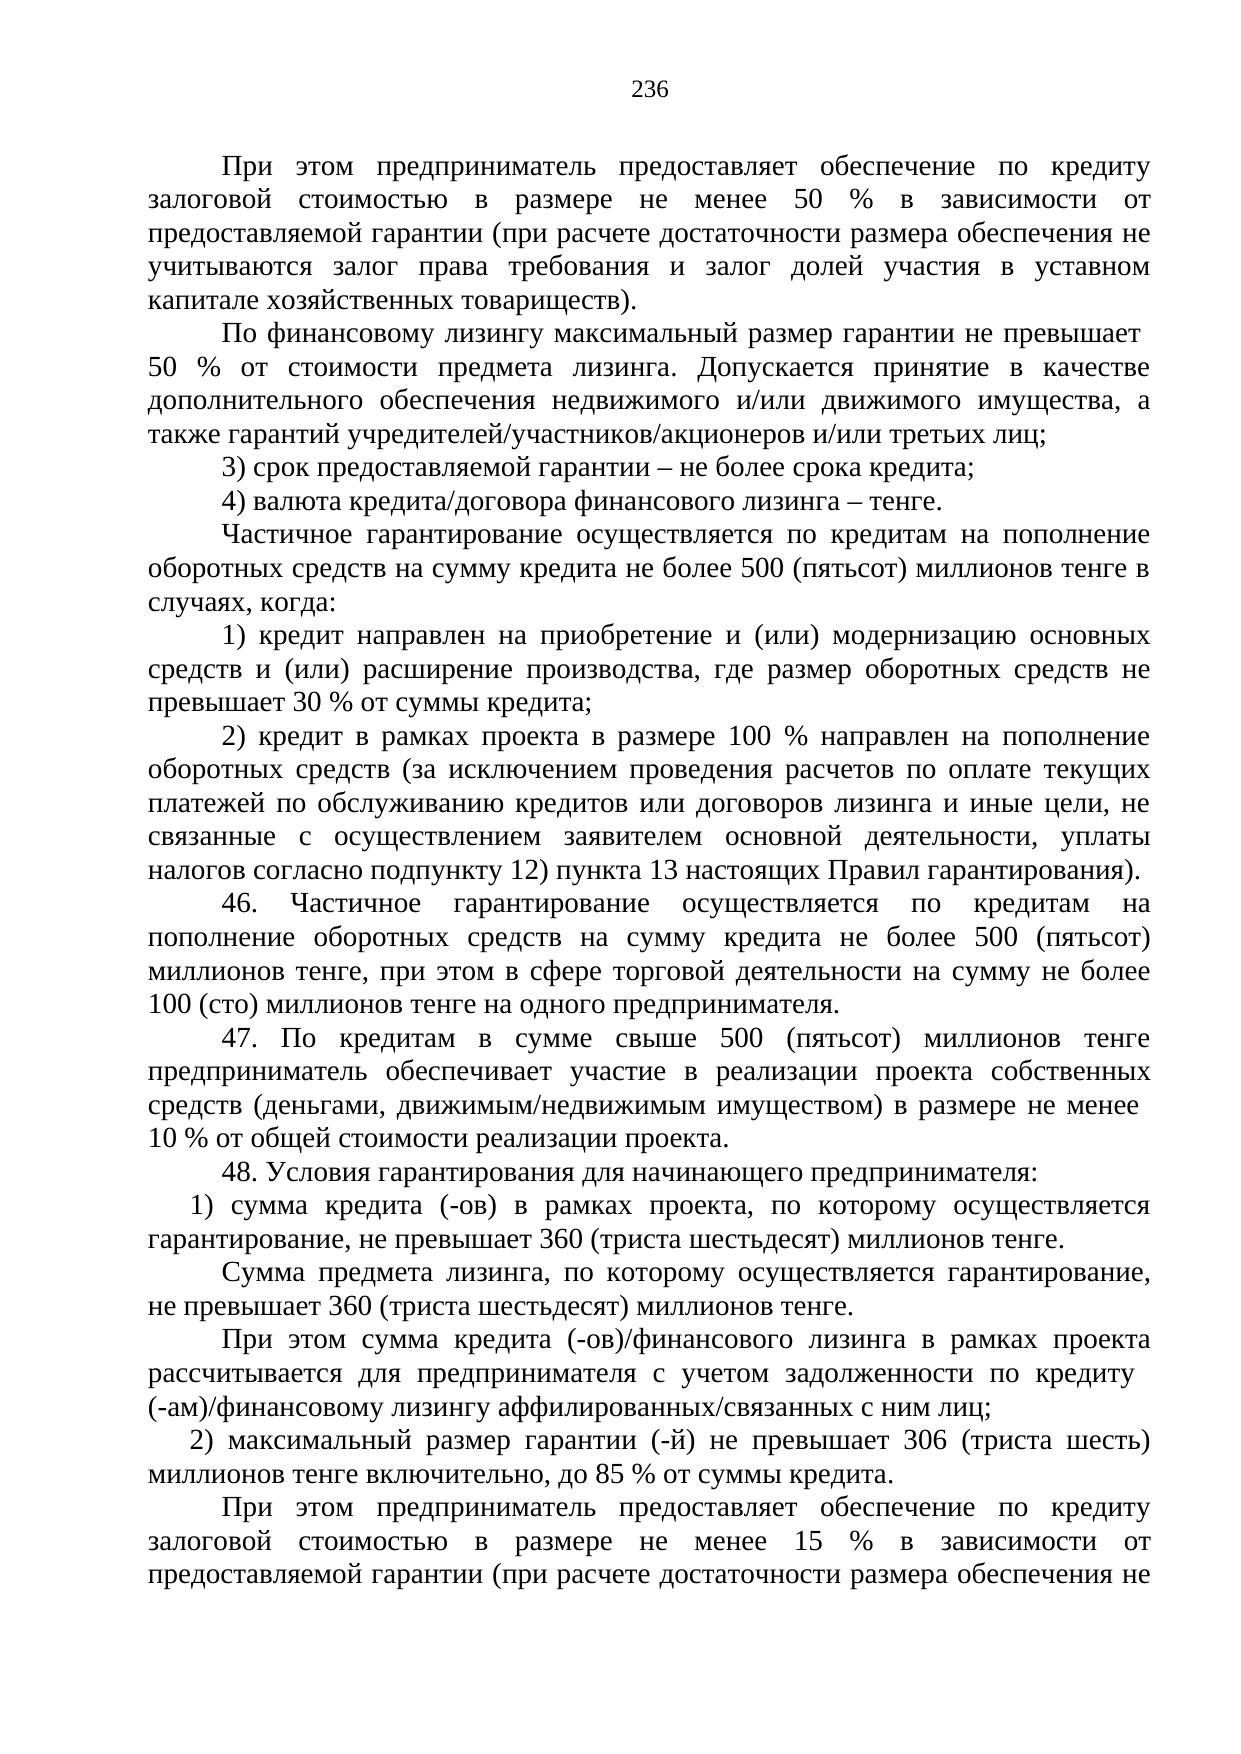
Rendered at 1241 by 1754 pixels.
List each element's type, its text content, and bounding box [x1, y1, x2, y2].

text 4) валюта кредита/договора финансового лизинга – тенге. [148, 483, 1152, 517]
text 1) кредит направлен на приобретение и (или) модернизацию основных средств и (или) расширение производства, где размер оборотных средств не превышает 30 % от суммы кредита; [148, 617, 1152, 718]
text 1) сумма кредита (-ов) в рамках проекта, по которому осуществляется гарантирование, не превышает 360 (триста шестьдесят) миллионов тенге. [148, 1187, 1152, 1254]
text 46. Частичное гарантирование осуществляется по кредитам на пополнение оборотных средств на сумму кредита не более 500 (пятьсот) миллионов тенге, при этом в сфере торговой деятельности на сумму не более 100 (сто) миллионов тенге на одного предпринимателя. [148, 886, 1152, 1020]
text 3) срок предоставляемой гарантии – не более срока кредита; [148, 449, 1152, 483]
text По финансовому лизингу максимальный размер гарантии не превышает 50 % от стоимости предмета лизинга. Допускается принятие в качестве дополнительного обеспечения недвижимого и/или движимого имущества, а также гарантий учредителей/участников/акционеров и/или третьих лиц; [148, 315, 1152, 449]
text 48. Условия гарантирования для начинающего предпринимателя: [148, 1154, 1152, 1187]
text При этом сумма кредита (-ов)/финансового лизинга в рамках проекта рассчитывается для предпринимателя с учетом задолженности по кредиту (-ам)/финансовому лизингу аффилированных/связанных с ним лиц; [148, 1322, 1152, 1422]
text 2) кредит в рамках проекта в размере 100 % направлен на пополнение оборотных средств (за исключением проведения расчетов по оплате текущих платежей по обслуживанию кредитов или договоров лизинга и иные цели, не связанные с осуществлением заявителем основной деятельности, уплаты налогов согласно подпункту 12) пункта 13 настоящих Правил гарантирования). [148, 718, 1152, 886]
text Сумма предмета лизинга, по которому осуществляется гарантирование, не превышает 360 (триста шестьдесят) миллионов тенге. [148, 1254, 1152, 1322]
text 2) максимальный размер гарантии (-й) не превышает 306 (триста шесть) миллионов тенге включительно, до 85 % от суммы кредита. [148, 1422, 1152, 1489]
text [148, 1489, 1152, 1590]
text Частичное гарантирование осуществляется по кредитам на пополнение оборотных средств на сумму кредита не более 500 (пятьсот) миллионов тенге в случаях, когда: [148, 517, 1152, 617]
text 47. По кредитам в сумме свыше 500 (пятьсот) миллионов тенге предприниматель обеспечивает участие в реализации проекта собственных средств (деньгами, движимым/недвижимым имуществом) в размере не менее 10 % от общей стоимости реализации проекта. [148, 1020, 1152, 1154]
text При этом предприниматель предоставляет обеспечение по кредиту залоговой стоимостью в размере не менее 50 % в зависимости от предоставляемой гарантии (при расчете достаточности размера обеспечения не учитываются залог права требования и залог долей участия в уставном капитале хозяйственных товариществ). [148, 148, 1152, 315]
